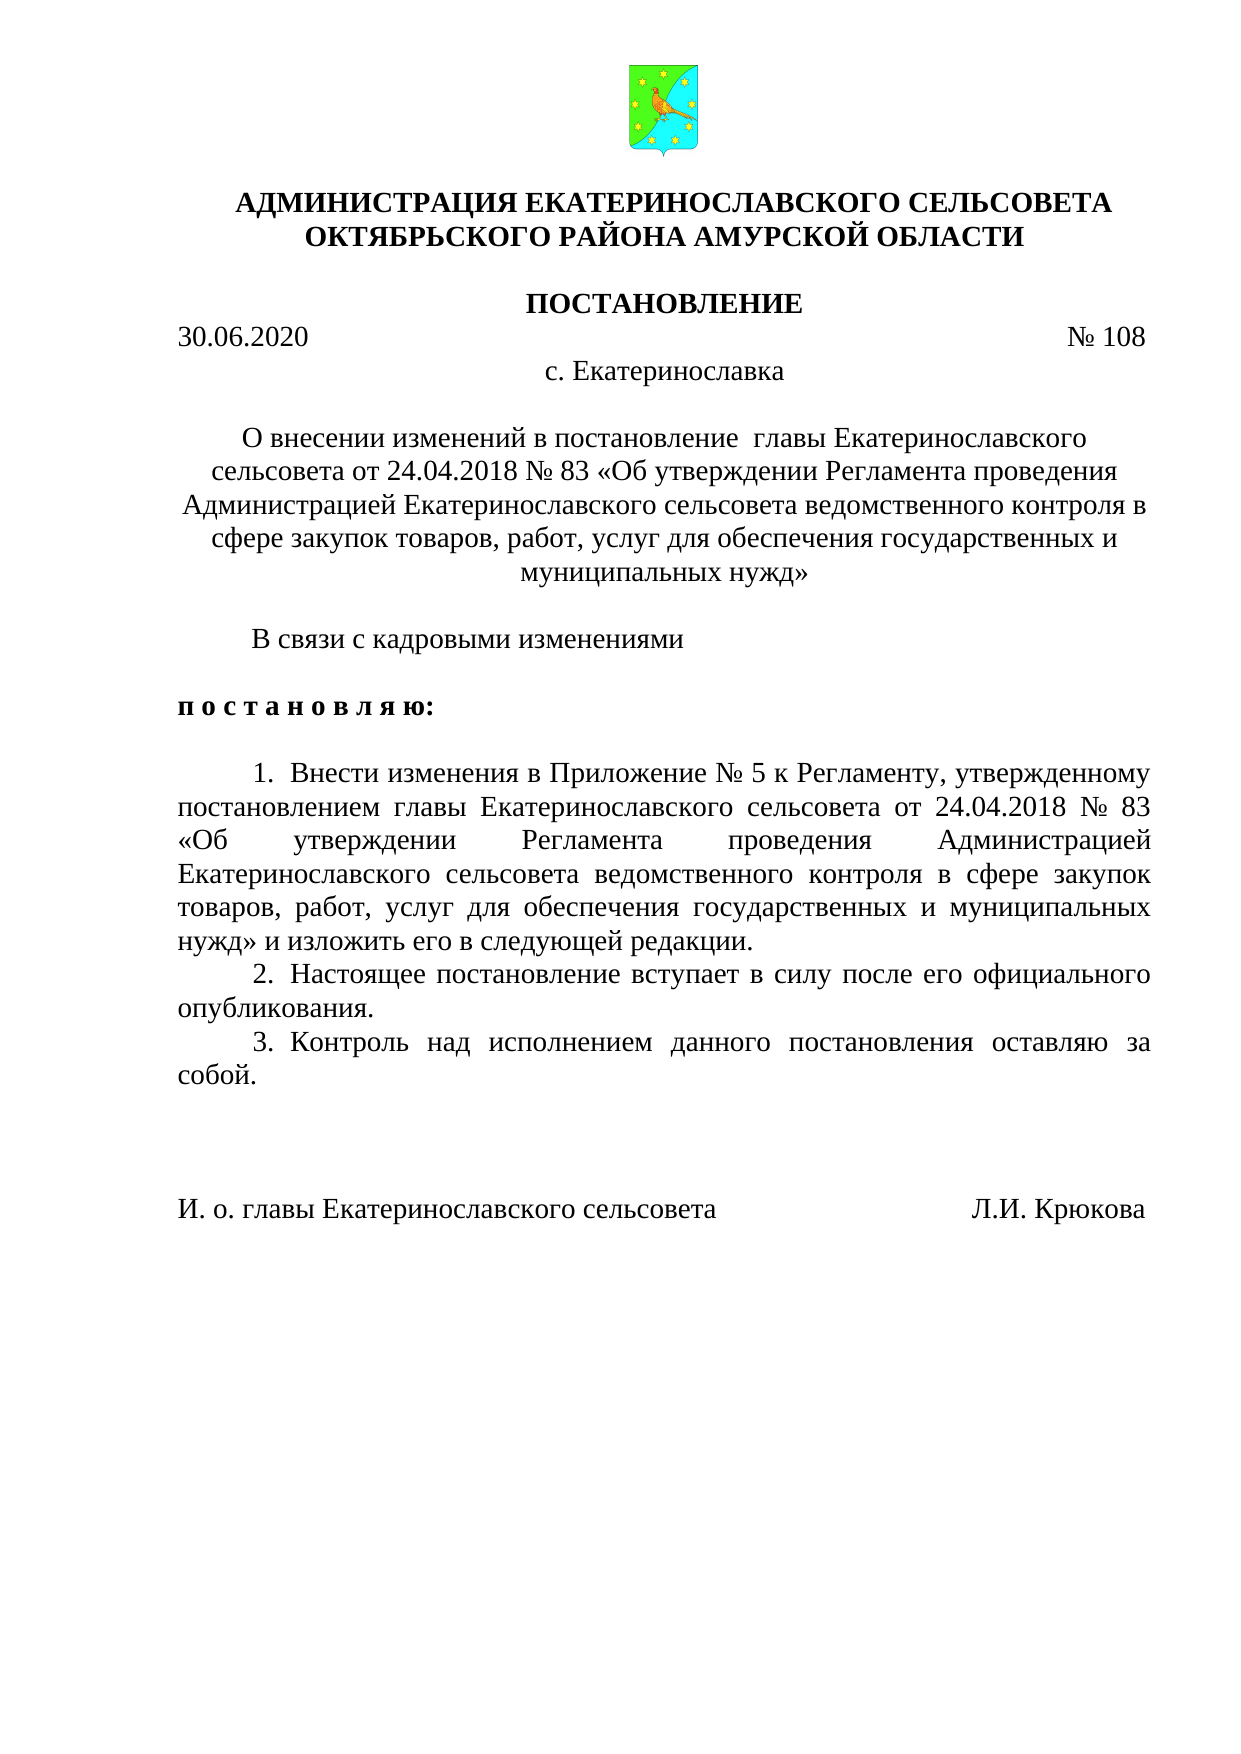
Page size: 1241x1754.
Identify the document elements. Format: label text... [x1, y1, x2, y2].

text АДМИНИСТРАЦИЯ ЕКАТЕРИНОСЛАВСКОГО СЕЛЬСОВЕТА [177, 185, 1171, 219]
text ОКТЯБРЬСКОГО РАЙОНА АМУРСКОЙ ОБЛАСТИ [177, 219, 1152, 252]
list Контроль над исполнением данного постановления оставляю за собой. [177, 1024, 1152, 1091]
text 30.06.2020 № 108 [177, 319, 1152, 353]
text п о с т а н о в л я ю: [177, 688, 1152, 722]
text И. о. главы Екатеринославского сельсовета Л.И. Крюкова [177, 1191, 1152, 1225]
list Внести изменения в Приложение № 5 к Регламенту, утвержденному постановлением главы Екатеринославского сельсовета от 24.04.2018 № 83 «Об утверждении Регламента проведения Администрацией Екатеринославского сельсовета ведомственного контроля в сфере закупок товаров, работ, услуг для обеспечения государственных и муниципальных нужд» и изложить его в следующей редакции. [177, 755, 1152, 957]
text В связи с кадровыми изменениями [177, 621, 1152, 655]
text с. Екатеринославка [177, 353, 1152, 386]
text ПОСТАНОВЛЕНИЕ [177, 286, 1152, 319]
subtitle О внесении изменений в постановление главы Екатеринославского сельсовета от 24.04.2018 № 83 «Об утверждении Регламента проведения Администрацией Екатеринославского сельсовета ведомственного контроля в сфере закупок товаров, работ, услуг для обеспечения государственных и муниципальных нужд» [177, 420, 1152, 588]
list Настоящее постановление вступает в силу после его официального опубликования. [177, 957, 1152, 1024]
